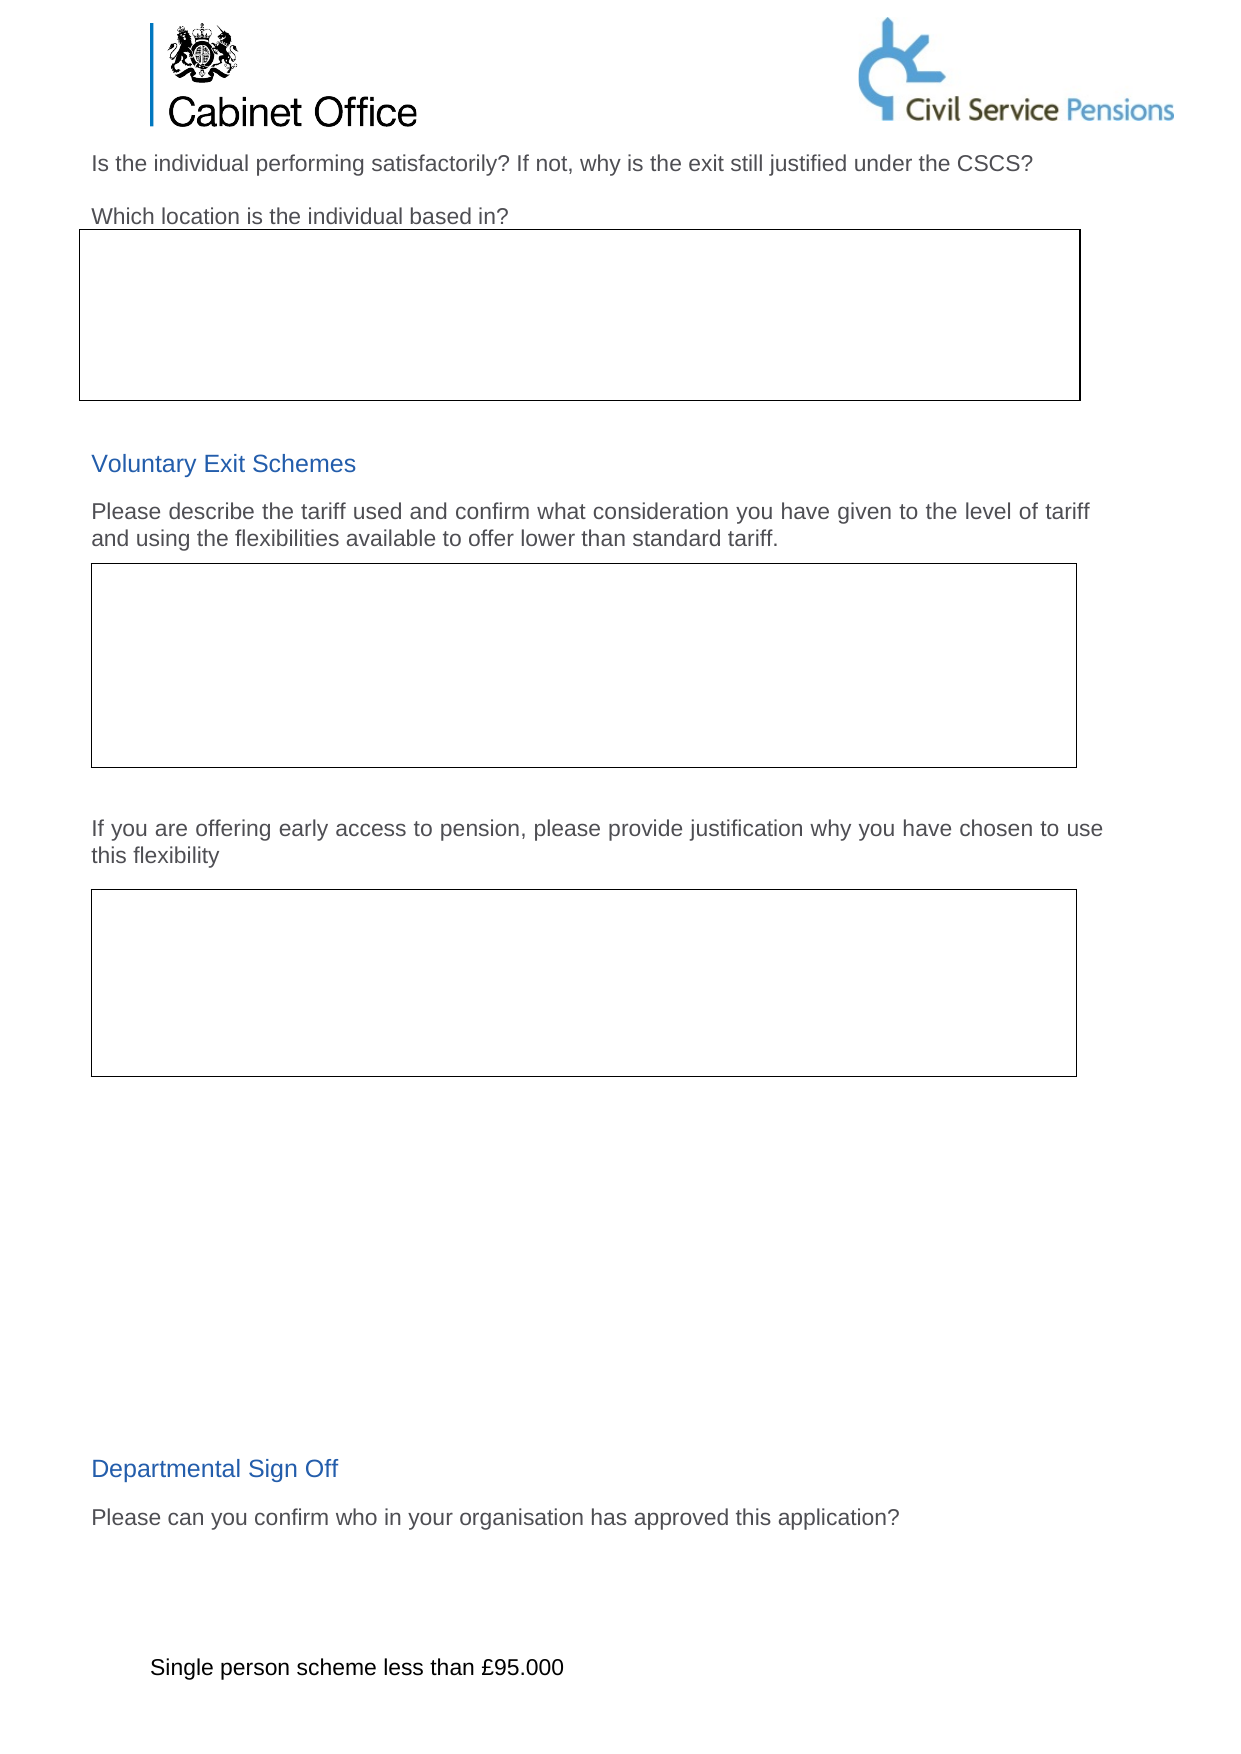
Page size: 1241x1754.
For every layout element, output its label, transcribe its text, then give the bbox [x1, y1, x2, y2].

table_header [92, 564, 1076, 767]
text Which location is the individual based in? [91, 203, 1090, 229]
text Voluntary Exit Schemes [91, 448, 1144, 477]
text Please describe the tariff used and confirm what consideration you have given to the level of tariff and using the flexibilities available to offer lower than standard tariff. [91, 498, 1090, 551]
text Is the individual performing satisfactorily? If not, why is the exit still justified under the CSCS? [91, 150, 1090, 176]
text Departmental Sign Off [91, 1454, 1144, 1483]
table_header [80, 230, 1079, 400]
text If you are offering early access to pension, please provide justification why you have chosen to use this flexibility [91, 815, 1105, 868]
picture [150, 23, 417, 127]
text Please can you confirm who in your organisation has approved this application? [91, 1504, 1144, 1530]
table_header [92, 890, 1076, 1076]
picture [858, 17, 1174, 121]
